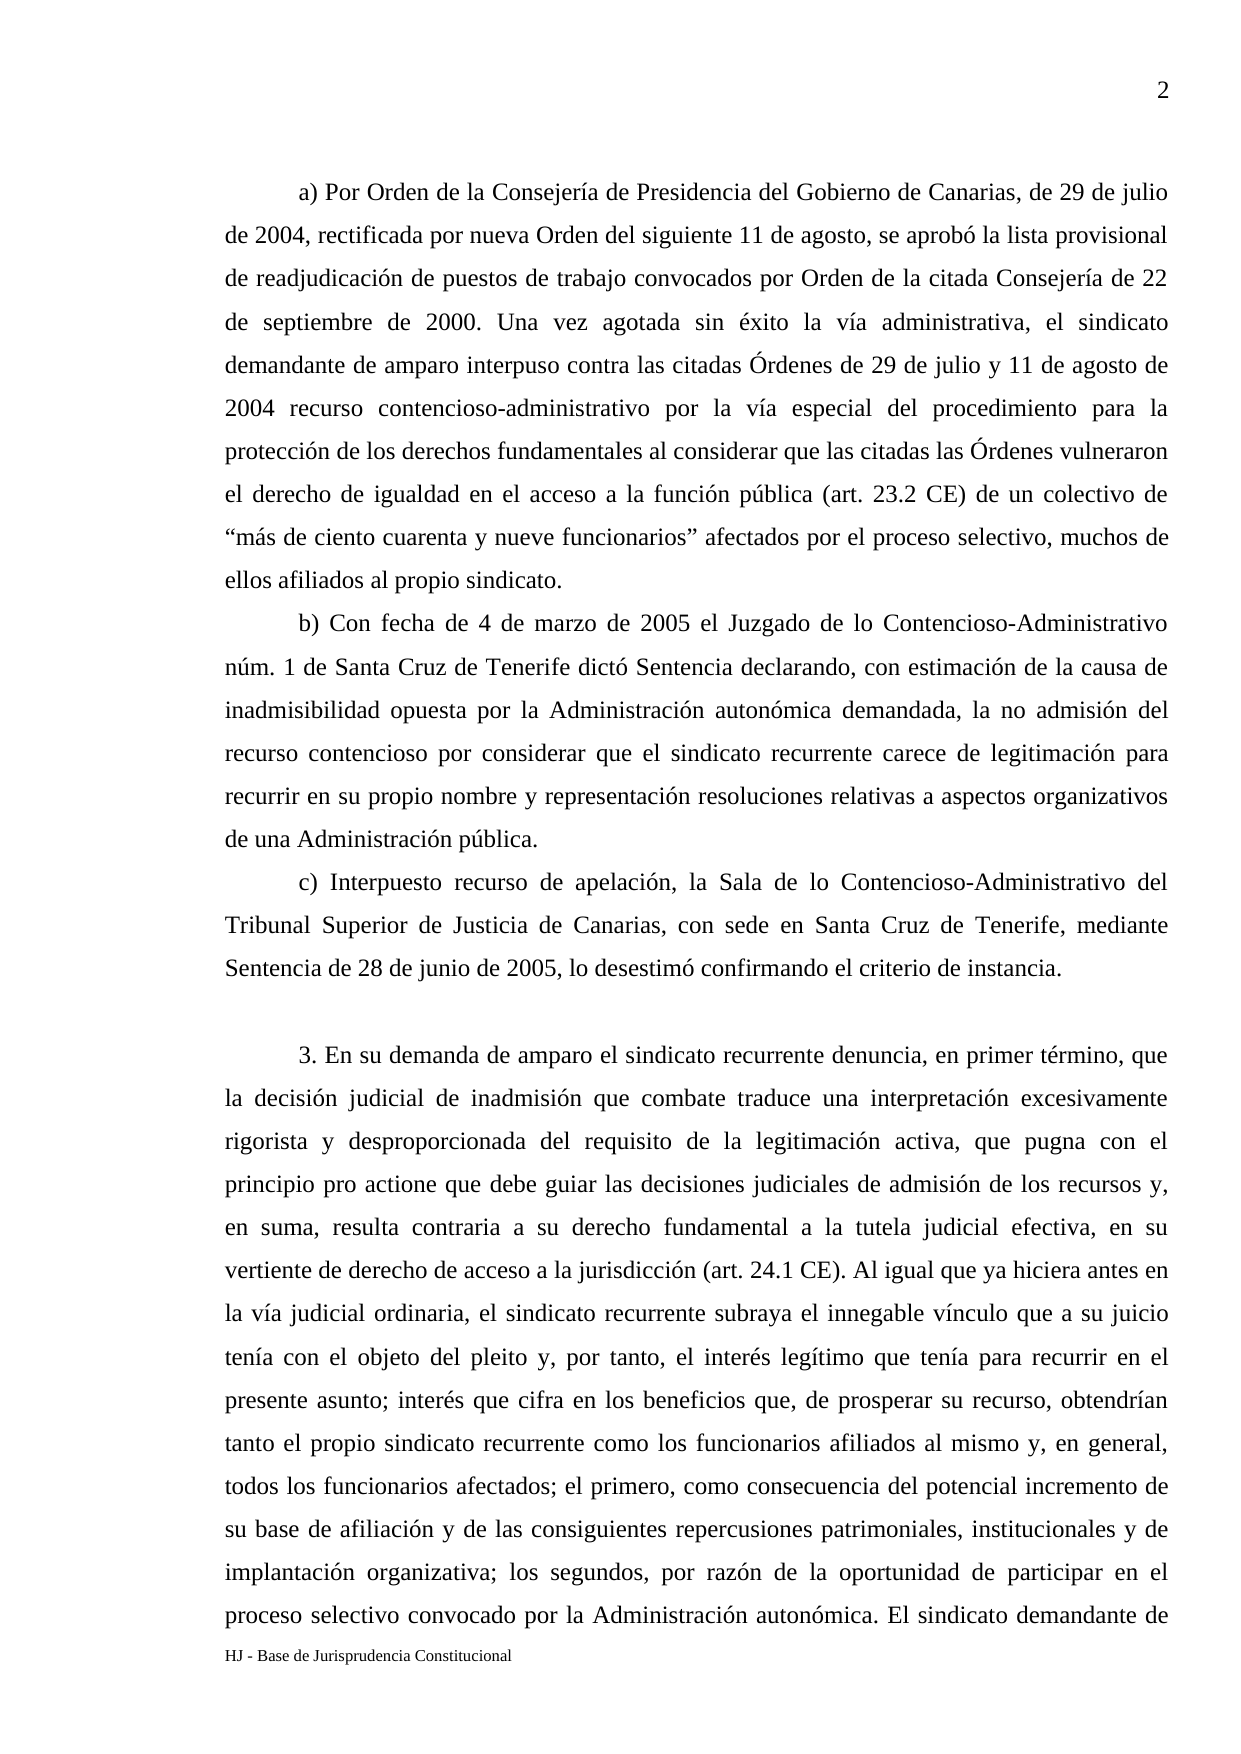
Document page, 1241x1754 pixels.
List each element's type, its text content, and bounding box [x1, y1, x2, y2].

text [224, 1040, 1169, 1629]
text c) Interpuesto recurso de apelación, la Sala de lo Contencioso-Administrativo del Tribunal Superior de Justicia de Canarias, con sede en Santa Cruz de Tenerife, mediante Sentencia de 28 de junio de 2005, lo desestimó confirmando el criterio de instancia. [224, 867, 1169, 982]
text a) Por Orden de la Consejería de Presidencia del Gobierno de Canarias, de 29 de julio de 2004, rectificada por nueva Orden del siguiente 11 de agosto, se aprobó la lista provisional de readjudicación de puestos de trabajo convocados por Orden de la citada Consejería de 22 de septiembre de 2000. Una vez agotada sin éxito la vía administrativa, el sindicato demandante de amparo interpuso contra las citadas Órdenes de 29 de julio y 11 de agosto de 2004 recurso contencioso-administrativo por la vía especial del procedimiento para la protección de los derechos fundamentales al considerar que las citadas las Órdenes vulneraron el derecho de igualdad en el acceso a la función pública (art. 23.2 CE) de un colectivo de “más de ciento cuarenta y nueve funcionarios” afectados por el proceso selectivo, muchos de ellos afiliados al propio sindicato. [224, 177, 1169, 594]
text b) Con fecha de 4 de marzo de 2005 el Juzgado de lo Contencioso-Administrativo núm. 1 de Santa Cruz de Tenerife dictó Sentencia declarando, con estimación de la causa de inadmisibilidad opuesta por la Administración autonómica demandada, la no admisión del recurso contencioso por considerar que el sindicato recurrente carece de legitimación para recurrir en su propio nombre y representación resoluciones relativas a aspectos organizativos de una Administración pública. [224, 608, 1169, 853]
